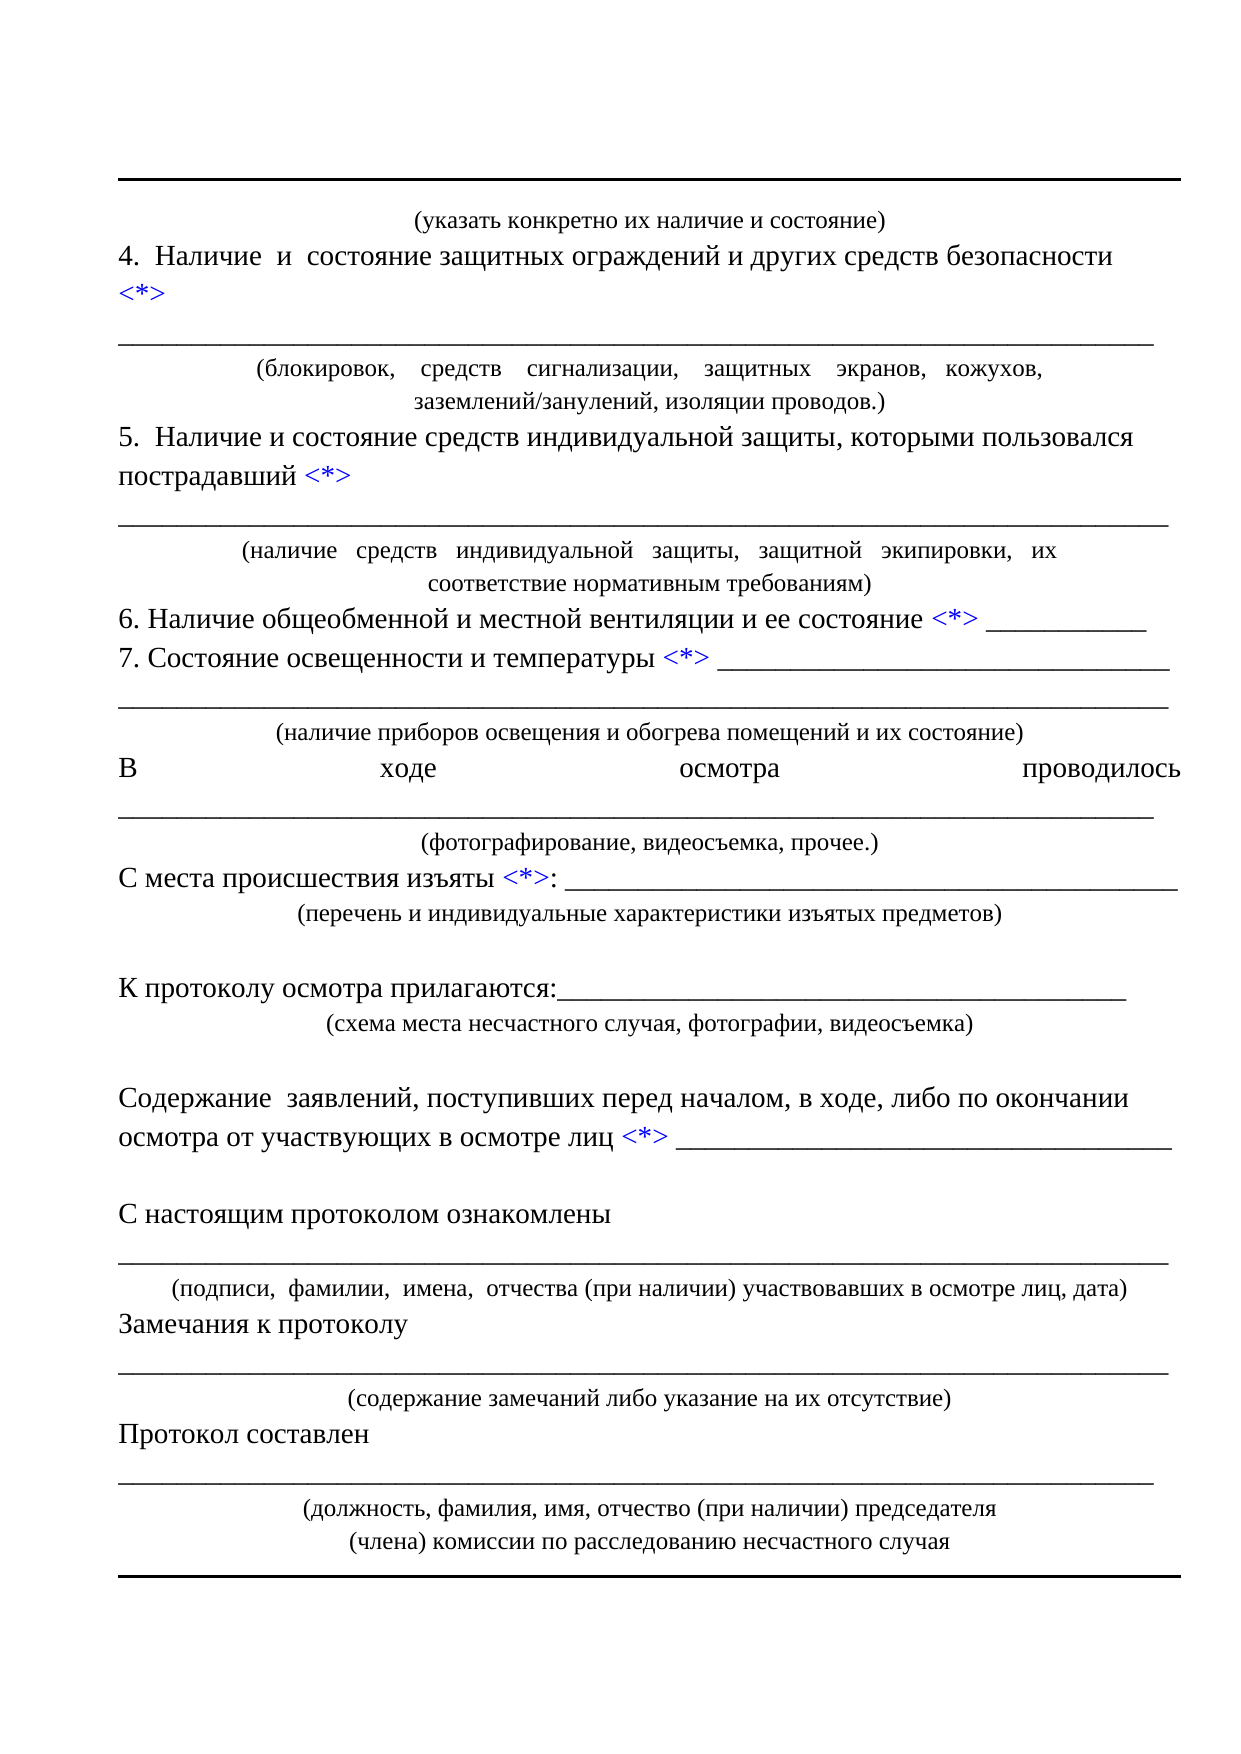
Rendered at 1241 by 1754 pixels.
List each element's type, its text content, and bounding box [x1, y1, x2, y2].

text (содержание замечаний либо указание на их отсутствие) [118, 1383, 1181, 1412]
text ________________________________________________________________________ [118, 1234, 1181, 1268]
text _______________________________________________________________________ [118, 1454, 1181, 1488]
text осмотра от участвующих в осмотре лиц <*> __________________________________ [118, 1119, 1181, 1152]
text 4. Наличие и состояние защитных ограждений и других средств безопасности [118, 238, 1181, 271]
text (указать конкретно их наличие и состояние) [118, 205, 1181, 233]
text 6. Наличие общеобменной и местной вентиляции и ее состояние <*> ___________ [118, 601, 1181, 635]
text (перечень и индивидуальные характеристики изъятых предметов) [118, 898, 1181, 927]
text заземлений/занулений, изоляции проводов.) [118, 386, 1181, 415]
text <*> _______________________________________________________________________ [118, 276, 1181, 348]
text ________________________________________________________________________ [118, 678, 1181, 712]
text (должность, фамилия, имя, отчество (при наличии) председателя [118, 1493, 1181, 1522]
text (схема места несчастного случая, фотографии, видеосъемка) [118, 1008, 1181, 1037]
text ________________________________________________________________________ [118, 497, 1181, 530]
text (наличие приборов освещения и обогрева помещений и их состояние) [118, 717, 1181, 746]
text (подписи, фамилии, имена, отчества (при наличии) участвовавших в осмотре лиц, дата) [118, 1273, 1181, 1302]
text С настоящим протоколом ознакомлены [118, 1196, 1181, 1229]
text пострадавший <*> [118, 458, 1181, 492]
text К протоколу осмотра прилагаются:_______________________________________ [118, 970, 1181, 1003]
text (наличие средств индивидуальной защиты, защитной экипировки, их [118, 535, 1181, 564]
text Содержание заявлений, поступивших перед началом, в ходе, либо по окончании [118, 1080, 1181, 1114]
text 7. Состояние освещенности и температуры <*> _______________________________ [118, 640, 1181, 673]
text С места происшествия изъяты <*>: __________________________________________ [118, 860, 1181, 893]
text В ходе осмотра проводилось _______________________________________________________________________ [118, 750, 1181, 822]
text (фотографирование, видеосъемка, прочее.) [118, 827, 1181, 856]
text 5. Наличие и состояние средств индивидуальной защиты, которыми пользовался [118, 419, 1181, 453]
text Протокол составлен [118, 1416, 1181, 1449]
text (блокировок, средств сигнализации, защитных экранов, кожухов, [118, 353, 1181, 382]
text (члена) комиссии по расследованию несчастного случая [118, 1526, 1181, 1555]
text соответствие нормативным требованиям) [118, 568, 1181, 597]
text ________________________________________________________________________ [118, 1344, 1181, 1378]
text Замечания к протоколу [118, 1306, 1181, 1339]
